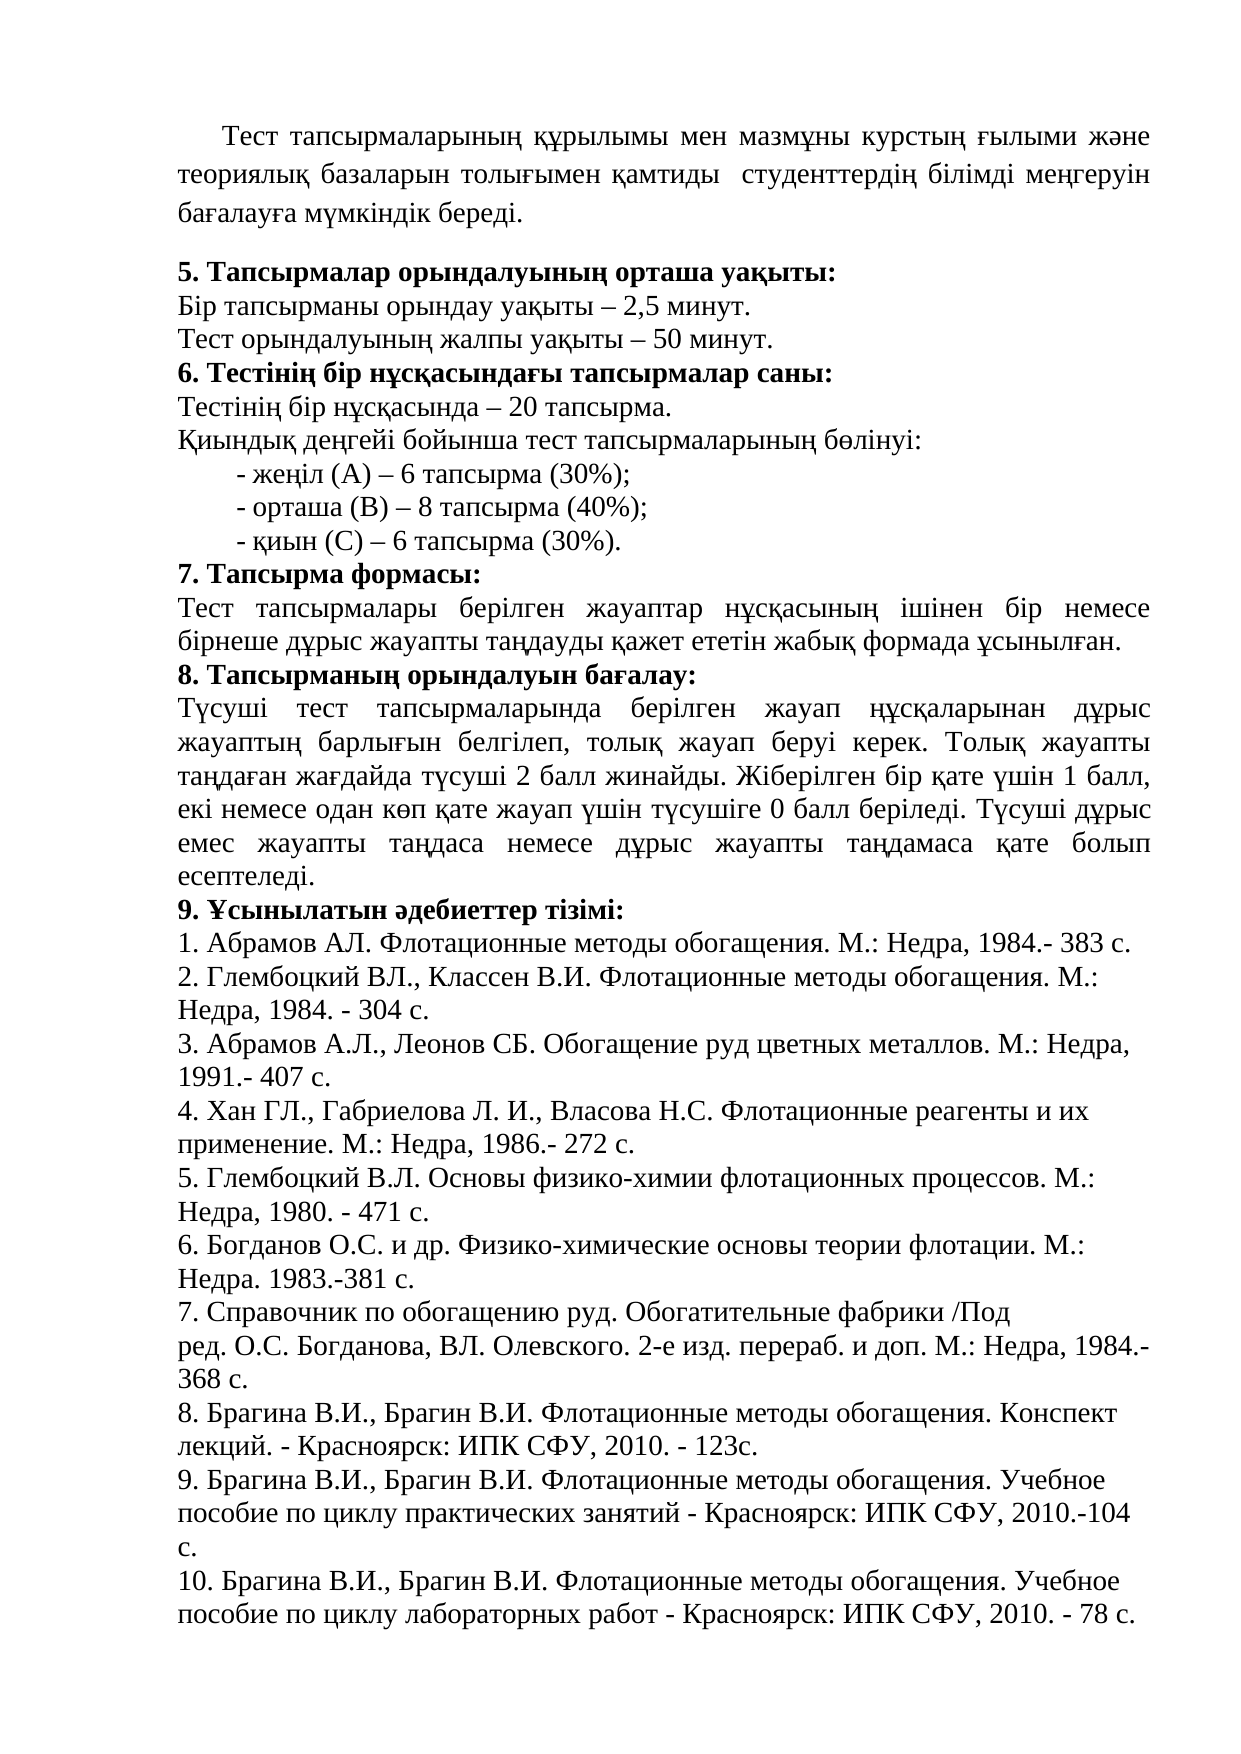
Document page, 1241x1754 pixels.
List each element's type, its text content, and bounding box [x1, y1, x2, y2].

text 6. Тестiнiң бiр нұсқасындағы тапсырмалар саны: [177, 355, 1152, 389]
text 10. Брагина В.И., Брагин В.И. Флотационные методы обогащения. Учебное пособие по циклу лабораторных работ - Красноярск: ИПК СФУ, 2010. - 78 с. [177, 1563, 1152, 1630]
text 7. Справочник по обогащению руд. Обогатительные фабрики /Под [177, 1294, 1152, 1328]
text 5. Тапсырмалар орындалуының орташа уақыты: [177, 254, 1152, 288]
text Тест тапсырмалары берілген жауаптар нұсқасының ішінен бір немесе бірнеше дұрыс жауапты таңдауды қажет ететін жабық формада ұсынылған. [177, 590, 1152, 657]
text 7. Тапсырма формасы: [177, 556, 1152, 590]
text 4. Хан ГЛ., Габриелова Л. И., Власова Н.С. Флотационные peaгенты и их применение. М.: Недра, 1986.- 272 с. [177, 1093, 1152, 1160]
text Тест тапсырмаларының құрылымы мен мазмұны курстың ғылыми және теориялық базаларын толығымен қамтиды студенттердің білімді меңгеруін бағалауға мүмкіндік береді. [177, 118, 1152, 229]
list орташа (B) – 8 тапсырма (40%); [236, 489, 1152, 523]
list қиын (C) – 6 тапсырма (30%). [236, 523, 1152, 556]
text Түсуші тест тапсырмаларында берілген жауап ңұсқаларынан дұрыс жауаптың барлығын белгілеп, толық жауап беруі керек. Толық жауапты таңдаған жағдайда түсуші 2 балл жинайды. Жіберілген бір қате үшін 1 балл, екі немесе одан көп қате жауап үшін түсушіге 0 балл беріледі. Түсуші дұрыс емес жауапты таңдаса немесе дұрыс жауапты таңдамаса қате болып есептеледі. [177, 691, 1152, 892]
text 8. Брагина В.И., Брагин В.И. Флотационные методы обогащения. Конспект лекций. - Красноярск: ИПК СФУ, 2010. - 123с. [177, 1395, 1152, 1462]
text 5. Глембоцкий В.Л. Основы физико-химии флотационных процессов. М.: Недра, 1980. - 471 с. [177, 1160, 1152, 1227]
text 9. Ұсынылатын әдебиеттер тізімі: [177, 892, 1152, 925]
text Бір тапсырманы орындау уақыты – 2,5 минут. [177, 288, 1152, 322]
text 2. Глембоцкий ВЛ., Классен В.И. Флотационные методы обогащения. М.: Недра, 1984. - 304 с. [177, 959, 1152, 1026]
text 3. Абрамов А.Л., Леонов СБ. Обогащение руд цветных металлов. М.: Недра, 1991.- 407 с. [177, 1026, 1152, 1093]
text 9. Брагина В.И., Брагин В.И. Флотационные методы обогащения. Учебное пособие по циклу практических занятий - Красноярск: ИПК СФУ, 2010.-104 с. [177, 1462, 1152, 1563]
text Тест орындалуының жалпы уақыты – 50 минут. [177, 322, 1152, 355]
text 6. Богданов О.С. и др. Физико-химические основы теории флотации. М.: Недра. 1983.-381 с. [177, 1227, 1152, 1294]
text ред. О.С. Богданова, ВЛ. Олевского. 2-е изд. перераб. и доп. М.: Недра, 1984.-368 с. [177, 1328, 1152, 1395]
list жеңіл (A) – 6 тапсырма (30%); [236, 456, 1152, 489]
text 8. Тапсырманың орындалуын бағалау: [177, 657, 1152, 691]
text 1. Абрамов АЛ. Флотационные методы обогащения. М.: Недра, 1984.- 383 с. [177, 925, 1152, 959]
text Қиындық деңгейі бойынша тест тапсырмаларының бөлінуі: [177, 422, 1152, 456]
text Тестінің бір нұсқасында – 20 тапсырма. [177, 389, 1152, 422]
